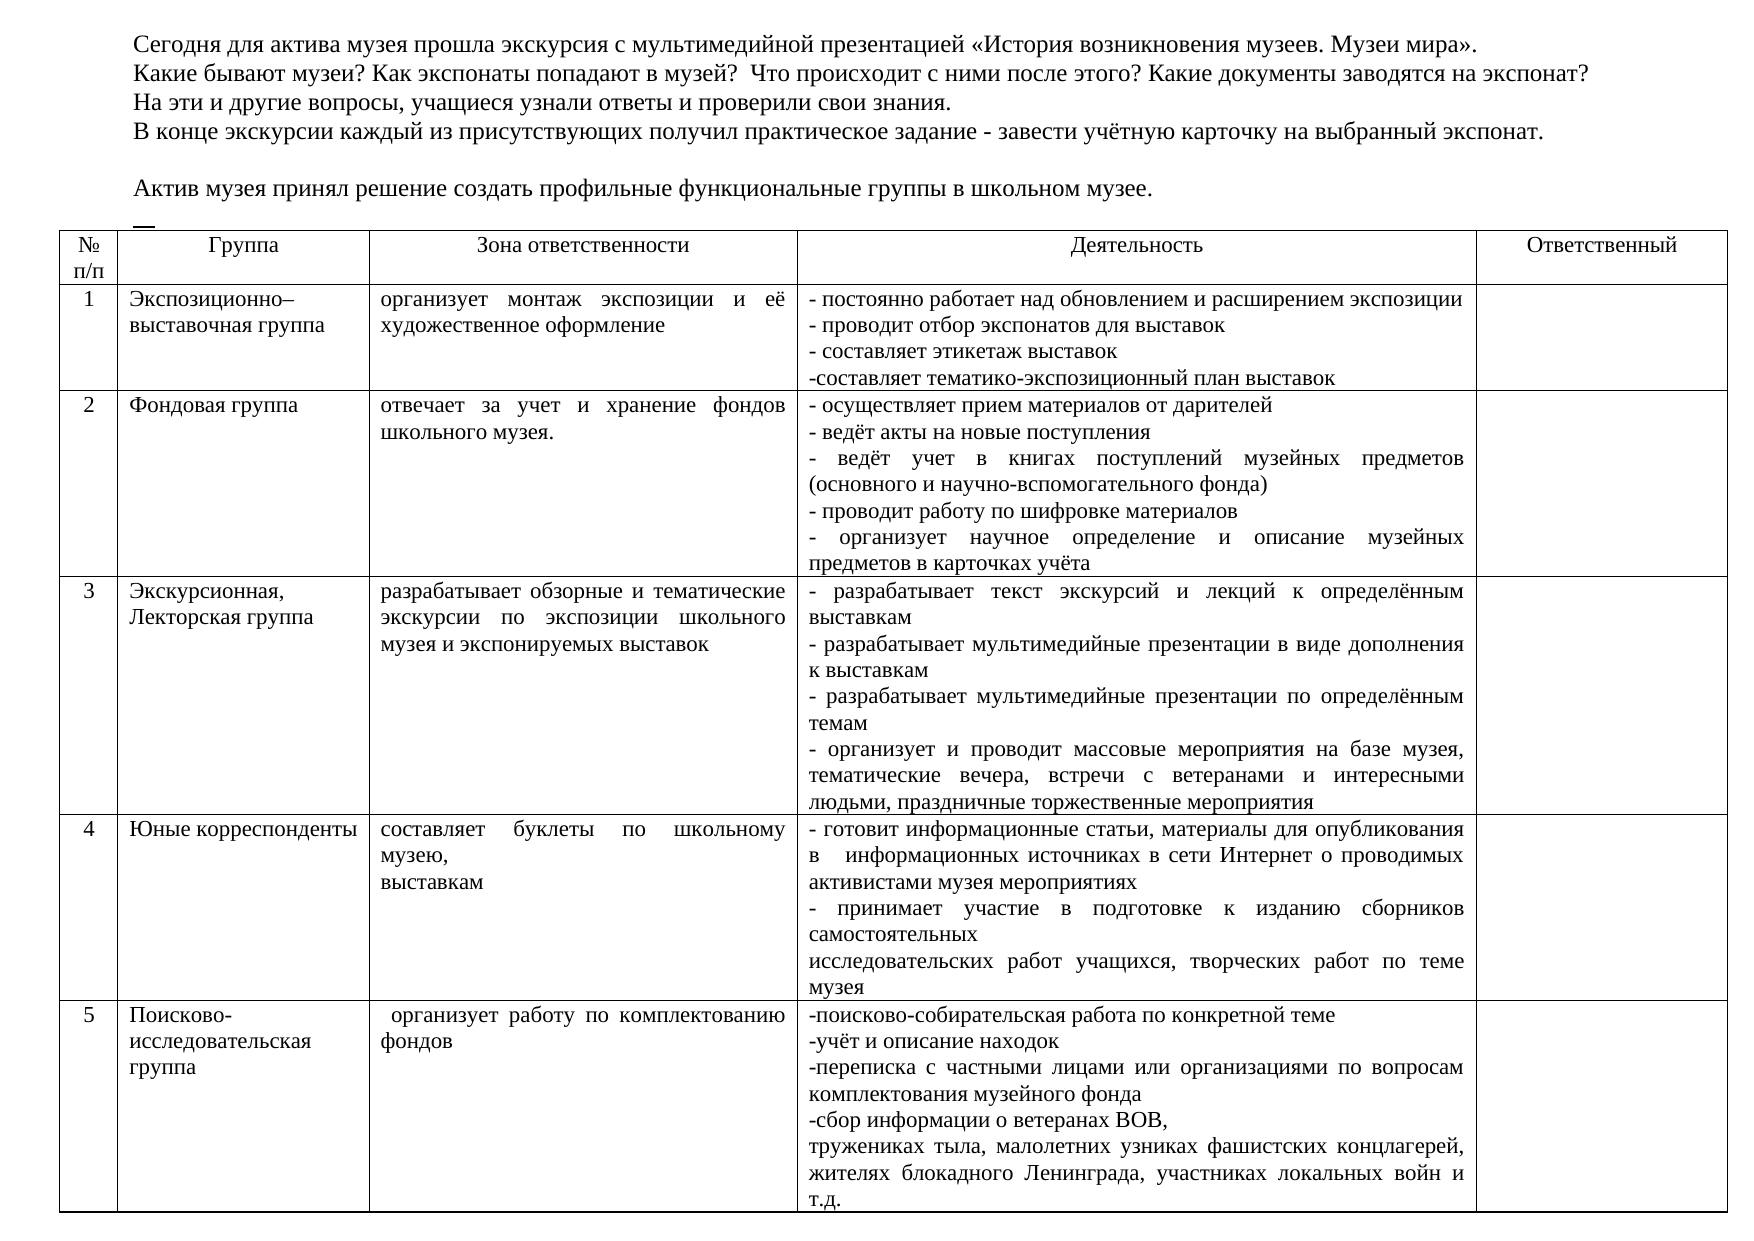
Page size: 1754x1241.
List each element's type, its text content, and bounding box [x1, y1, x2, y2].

table_cell - разрабатывает текст экскурсий и лекций к определённым выставкам - разрабатывает мультимедийные презентации в виде дополнения к выставкам - разрабатывает мультимедийные презентации по определённым темам - организует и проводит массовые мероприятия на базе музея, тематические вечера, встречи с ветеранами и интересными людьми, праздничные торжественные мероприятия [798, 577, 1476, 814]
table_cell 3 [60, 577, 117, 814]
table_cell [1477, 577, 1727, 814]
table_cell [1477, 815, 1727, 999]
table_cell составляет буклеты по школьному музею, выставкам [370, 815, 797, 999]
text На эти и другие вопросы, учащиеся узнали ответы и проверили свои знания. [59, 87, 1695, 116]
table_cell 4 [60, 815, 117, 999]
table_cell разрабатывает обзорные и тематические экскурсии по экспозиции школьного музея и экспонируемых выставок [370, 577, 797, 814]
table_cell - готовит информационные статьи, материалы для опубликования в информационных источниках в сети Интернет о проводимых активистами музея мероприятиях - принимает участие в подготовке к изданию сборников самостоятельных исследовательских работ учащихся, творческих работ по теме музея [798, 815, 1476, 999]
table_cell Экскурсионная, Лекторская группа [118, 577, 369, 814]
text В конце экскурсии каждый из присутствующих получил практическое задание - завести учётную карточку на выбранный экспонат. [59, 116, 1695, 144]
table_header № п/п [60, 231, 117, 284]
table_cell Юные корреспонденты [118, 815, 369, 999]
text Какие бывают музеи? Как экспонаты попадают в музей? Что происходит с ними после этого? Какие документы заводятся на экспонат? [59, 58, 1695, 87]
table_header Группа [118, 231, 369, 284]
table_cell [1477, 1001, 1727, 1211]
table_cell организует монтаж экспозиции и её художественное оформление [370, 285, 797, 390]
table_cell - постоянно работает над обновлением и расширением экспозиции - проводит отбор экспонатов для выставок - составляет этикетаж выставок -составляет тематико-экспозиционный план выставок [798, 285, 1476, 390]
table_cell 2 [60, 391, 117, 576]
table_cell -поисково-собирательская работа по конкретной теме -учёт и описание находок -переписка с частными лицами или организациями по вопросам комплектования музейного фонда -сбор информации о ветеранах ВОВ, тружениках тыла, малолетних узниках фашистских концлагерей, жителях блокадного Ленинграда, участниках локальных войн и т.д. [798, 1001, 1476, 1211]
table_cell Поисково-исследовательская группа [118, 1001, 369, 1211]
table_header Деятельность [798, 231, 1476, 284]
table_cell [1477, 391, 1727, 576]
table_cell Экспозиционно–выставочная группа [118, 285, 369, 390]
table_cell 1 [60, 285, 117, 390]
table_header Зона ответственности [370, 231, 797, 284]
table_cell 5 [60, 1001, 117, 1211]
text Сегодня для актива музея прошла экскурсия с мультимедийной презентацией «История возникновения музеев. Музеи мира». [59, 29, 1695, 58]
table_cell отвечает за учет и хранение фондов школьного музея. [370, 391, 797, 576]
table_header Ответственный [1477, 231, 1727, 284]
table_cell [1477, 285, 1727, 390]
text Актив музея принял решение создать профильные функциональные группы в школьном музее. [59, 173, 1695, 202]
table_cell - осуществляет прием материалов от дарителей - ведёт акты на новые поступления - ведёт учет в книгах поступлений музейных предметов (основного и научно-вспомогательного фонда) - проводит работу по шифровке материалов - организует научное определение и описание музейных предметов в карточках учёта [798, 391, 1476, 576]
table_cell Фондовая группа [118, 391, 369, 576]
table_cell организует работу по комплектованию фондов [370, 1001, 797, 1211]
